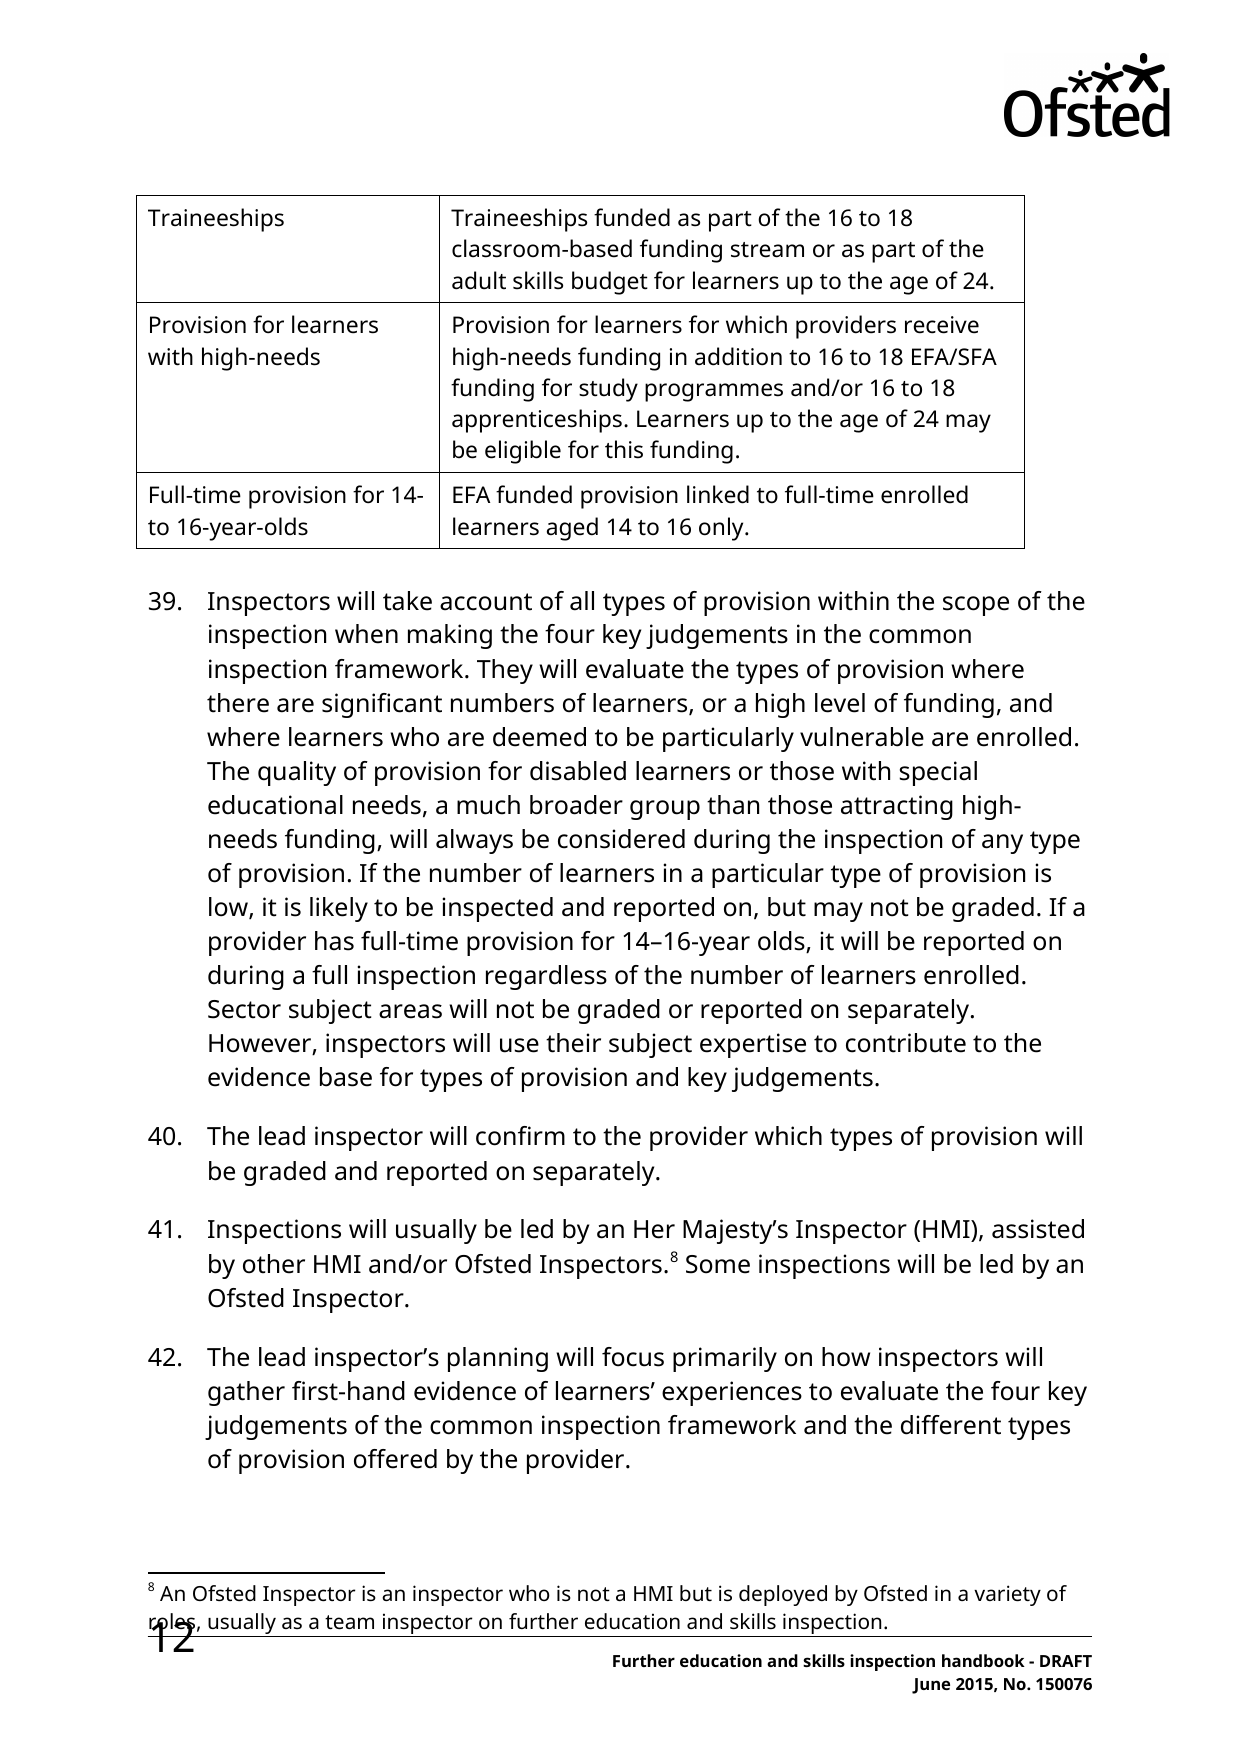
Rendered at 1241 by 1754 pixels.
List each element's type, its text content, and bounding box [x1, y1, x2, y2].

table_cell Full-time provision for 14- to 16-year-olds [137, 473, 439, 548]
table_cell EFA funded provision linked to full-time enrolled learners aged 14 to 16 only. [440, 473, 1024, 548]
text The lead inspector’s planning will focus primarily on how inspectors will gather first-hand evidence of learners’ experiences to evaluate the four key judgements of the common inspection framework and the different types of provision offered by the provider. [148, 1339, 1092, 1476]
picture [1004, 53, 1170, 137]
table_cell Provision for learners for which providers receive high-needs funding in addition to 16 to 18 EFA/SFA funding for study programmes and/or 16 to 18 apprenticeships. Learners up to the age of 24 may be eligible for this funding. [440, 303, 1024, 472]
table_header Traineeships funded as part of the 16 to 18 classroom-based funding stream or as part of the adult skills budget for learners up to the age of 24. [440, 196, 1024, 302]
table_header Traineeships [137, 196, 439, 302]
table_cell Provision for learners with high-needs [137, 303, 439, 472]
text Inspectors will take account of all types of provision within the scope of the inspection when making the four key judgements in the common inspection framework. They will evaluate the types of provision where there are significant numbers of learners, or a high level of funding, and where learners who are deemed to be particularly vulnerable are enrolled. The quality of provision for disabled learners or those with special educational needs, a much broader group than those attracting high-needs funding, will always be considered during the inspection of any type of provision. If the number of learners in a particular type of provision is low, it is likely to be inspected and reported on, but may not be graded. If a provider has full-time provision for 14–16-year olds, it will be reported on during a full inspection regardless of the number of learners enrolled. Sector subject areas will not be graded or reported on separately. However, inspectors will use their subject expertise to contribute to the evidence base for types of provision and key judgements. [148, 583, 1092, 1094]
text The lead inspector will confirm to the provider which types of provision will be graded and reported on separately. [148, 1119, 1092, 1187]
text Inspections will usually be led by an Her Majesty’s Inspector (HMI), assisted by other HMI and/or Ofsted Inspectors. Some inspections will be led by an Ofsted Inspector. [148, 1212, 1092, 1314]
